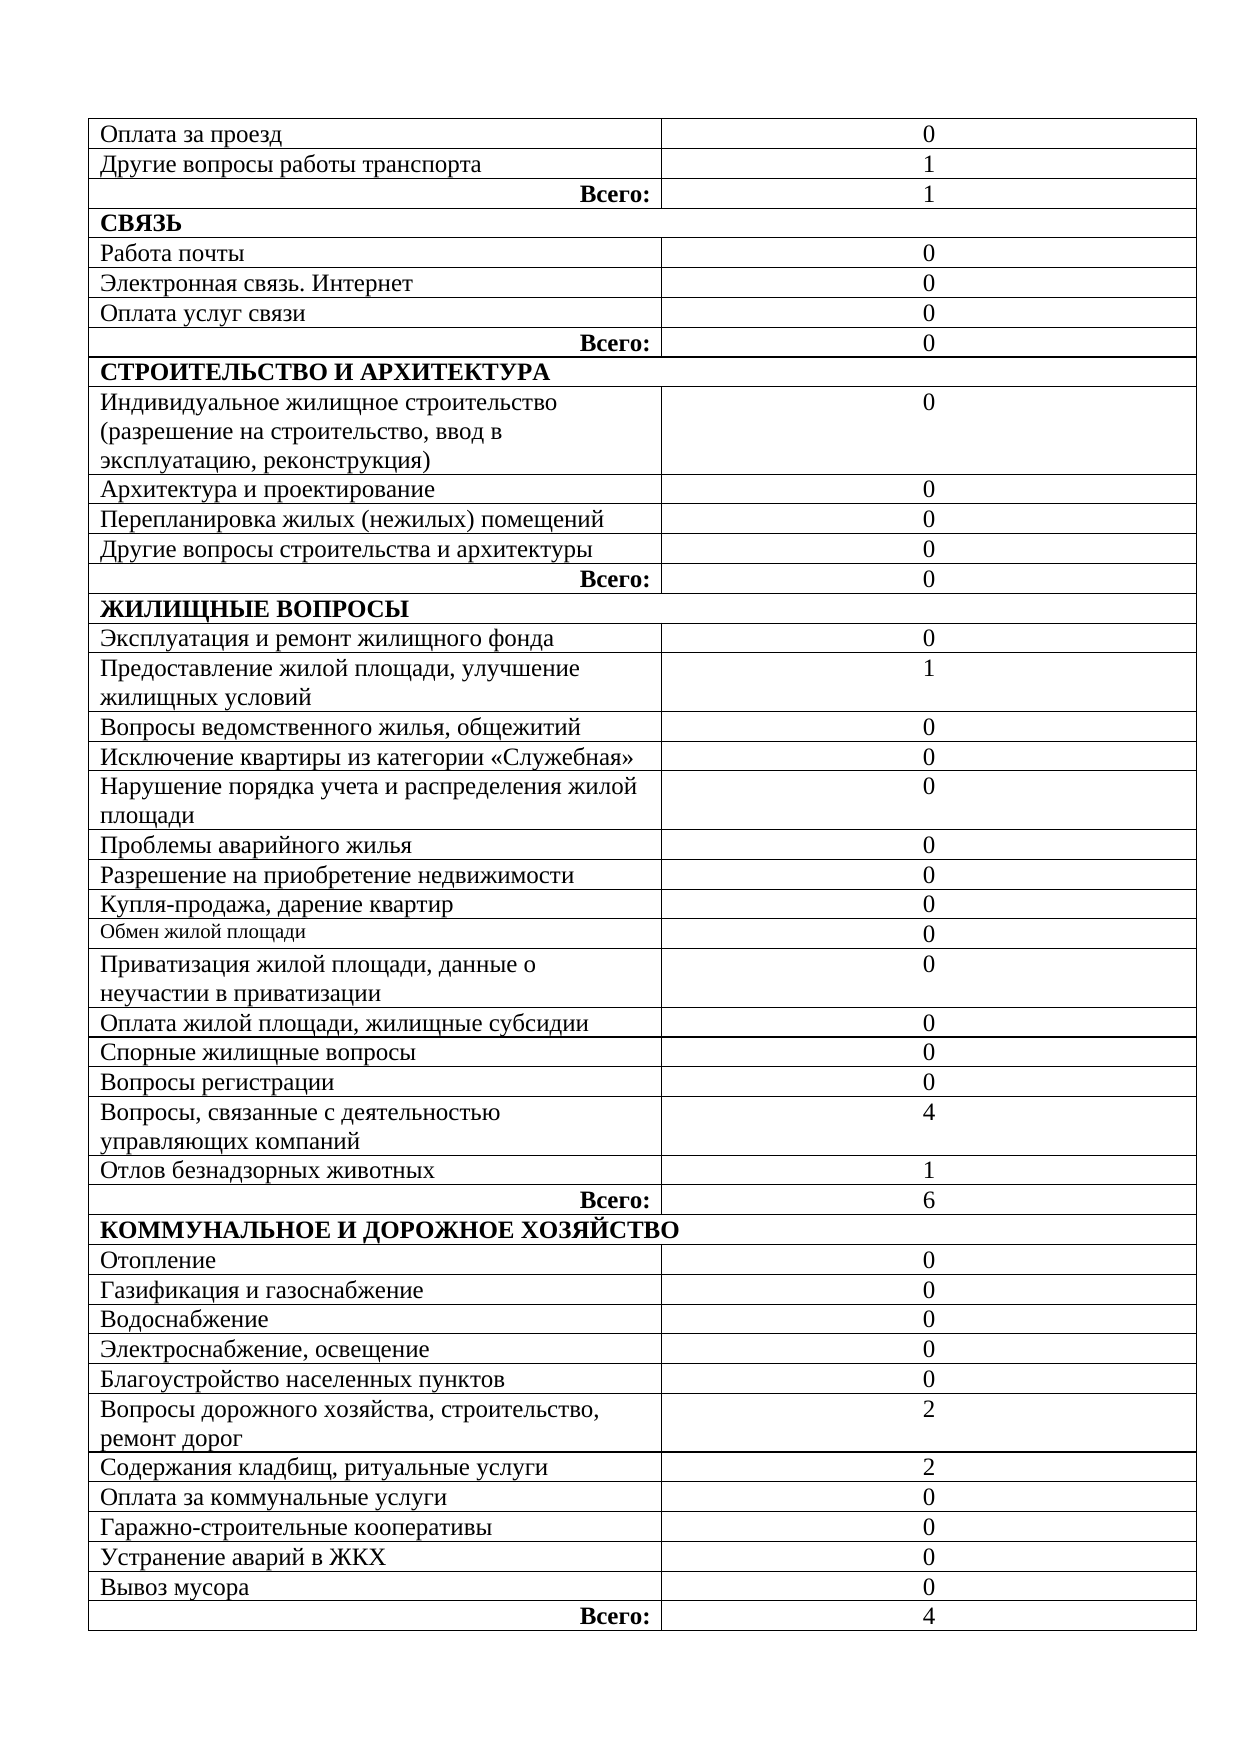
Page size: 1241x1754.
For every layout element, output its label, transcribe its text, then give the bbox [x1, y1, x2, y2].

table_cell 0 [662, 830, 1196, 859]
table_cell Гаражно-строительные кооперативы [89, 1512, 661, 1541]
table_cell 0 [662, 890, 1196, 918]
table_cell КОММУНАЛЬНОЕ И ДОРОЖНОЕ ХОЗЯЙСТВО [89, 1215, 1196, 1244]
table_cell 1 [662, 653, 1196, 711]
table_cell СТРОИТЕЛЬСТВО И АРХИТЕКТУРА [89, 358, 1196, 386]
table_cell 0 [662, 624, 1196, 652]
table_cell 0 [662, 1275, 1196, 1303]
table_cell Вывоз мусора [89, 1572, 661, 1600]
table_cell 0 [662, 328, 1196, 356]
table_cell 0 [662, 475, 1196, 503]
table_cell 0 [662, 919, 1196, 948]
table_cell 0 [662, 504, 1196, 533]
table_cell 0 [662, 771, 1196, 829]
table_cell Вопросы ведомственного жилья, общежитий [89, 712, 661, 741]
table_cell Всего: [89, 1185, 661, 1214]
table_cell Вопросы, связанные с деятельностью управляющих компаний [89, 1097, 661, 1154]
table_cell 0 [662, 1067, 1196, 1096]
table_cell Вопросы дорожного хозяйства, строительство, ремонт дорог [89, 1394, 661, 1451]
table_cell Нарушение порядка учета и распределения жилой площади [89, 771, 661, 829]
table_cell ЖИЛИЩНЫЕ ВОПРОСЫ [89, 594, 1196, 622]
table_cell 1 [662, 179, 1196, 207]
table_cell Купля-продажа, дарение квартир [89, 890, 661, 918]
table_cell 0 [662, 1572, 1196, 1600]
table_cell 0 [662, 534, 1196, 563]
table_cell Водоснабжение [89, 1305, 661, 1333]
table_cell 0 [662, 387, 1196, 473]
table_cell Отопление [89, 1245, 661, 1274]
table_cell 0 [662, 564, 1196, 593]
table_cell 0 [662, 1305, 1196, 1333]
table_cell Оплата жилой площади, жилищные субсидии [89, 1008, 661, 1036]
table_cell Оплата услуг связи [89, 298, 661, 327]
table_cell 0 [662, 1334, 1196, 1363]
table_cell 0 [662, 238, 1196, 267]
table_cell Исключение квартиры из категории «Служебная» [89, 742, 661, 770]
table_cell 0 [662, 119, 1196, 148]
table_cell Разрешение на приобретение недвижимости [89, 860, 661, 888]
table_cell Эксплуатация и ремонт жилищного фонда [89, 624, 661, 652]
table_cell Всего: [89, 179, 661, 207]
table_cell Электронная связь. Интернет [89, 268, 661, 297]
table_cell Отлов безнадзорных животных [89, 1156, 661, 1184]
table_cell СВЯЗЬ [89, 209, 1196, 237]
table_cell 0 [662, 742, 1196, 770]
table_cell 0 [662, 949, 1196, 1007]
table_cell Всего: [89, 328, 661, 356]
table_cell 0 [662, 1482, 1196, 1511]
table_cell 2 [662, 1394, 1196, 1451]
table_cell Спорные жилищные вопросы [89, 1038, 661, 1066]
table_cell Приватизация жилой площади, данные о неучастии в приватизации [89, 949, 661, 1007]
table_cell 0 [662, 1038, 1196, 1066]
table_cell Предоставление жилой площади, улучшение жилищных условий [89, 653, 661, 711]
table_cell 2 [662, 1453, 1196, 1481]
table_cell Индивидуальное жилищное строительство (разрешение на строительство, ввод в эксплуатацию, реконструкция) [89, 387, 661, 473]
table_cell 0 [662, 1364, 1196, 1393]
table_cell Всего: [89, 1601, 661, 1630]
table_cell 4 [662, 1097, 1196, 1154]
table_cell 0 [662, 268, 1196, 297]
table_cell Архитектура и проектирование [89, 475, 661, 503]
table_cell 1 [662, 149, 1196, 178]
table_cell Благоустройство населенных пунктов [89, 1364, 661, 1393]
table_cell Газификация и газоснабжение [89, 1275, 661, 1303]
table_cell 0 [662, 712, 1196, 741]
table_cell 0 [662, 1512, 1196, 1541]
table_cell Другие вопросы строительства и архитектуры [89, 534, 661, 563]
table_cell Устранение аварий в ЖКХ [89, 1542, 661, 1571]
table_cell Электроснабжение, освещение [89, 1334, 661, 1363]
table_cell 0 [662, 1542, 1196, 1571]
table_cell Перепланировка жилых (нежилых) помещений [89, 504, 661, 533]
table_cell 0 [662, 1245, 1196, 1274]
table_cell 6 [662, 1185, 1196, 1214]
table_cell Проблемы аварийного жилья [89, 830, 661, 859]
table_cell Содержания кладбищ, ритуальные услуги [89, 1453, 661, 1481]
table_cell Вопросы регистрации [89, 1067, 661, 1096]
table_cell 0 [662, 1008, 1196, 1036]
table_cell 0 [662, 860, 1196, 888]
table_cell 1 [662, 1156, 1196, 1184]
table_cell Работа почты [89, 238, 661, 267]
table_cell 4 [662, 1601, 1196, 1630]
table_cell 0 [662, 298, 1196, 327]
table_cell Обмен жилой площади [89, 919, 661, 948]
table_cell Оплата за проезд [89, 119, 661, 148]
table_cell Другие вопросы работы транспорта [89, 149, 661, 178]
table_cell Оплата за коммунальные услуги [89, 1482, 661, 1511]
table_cell Всего: [89, 564, 661, 593]
